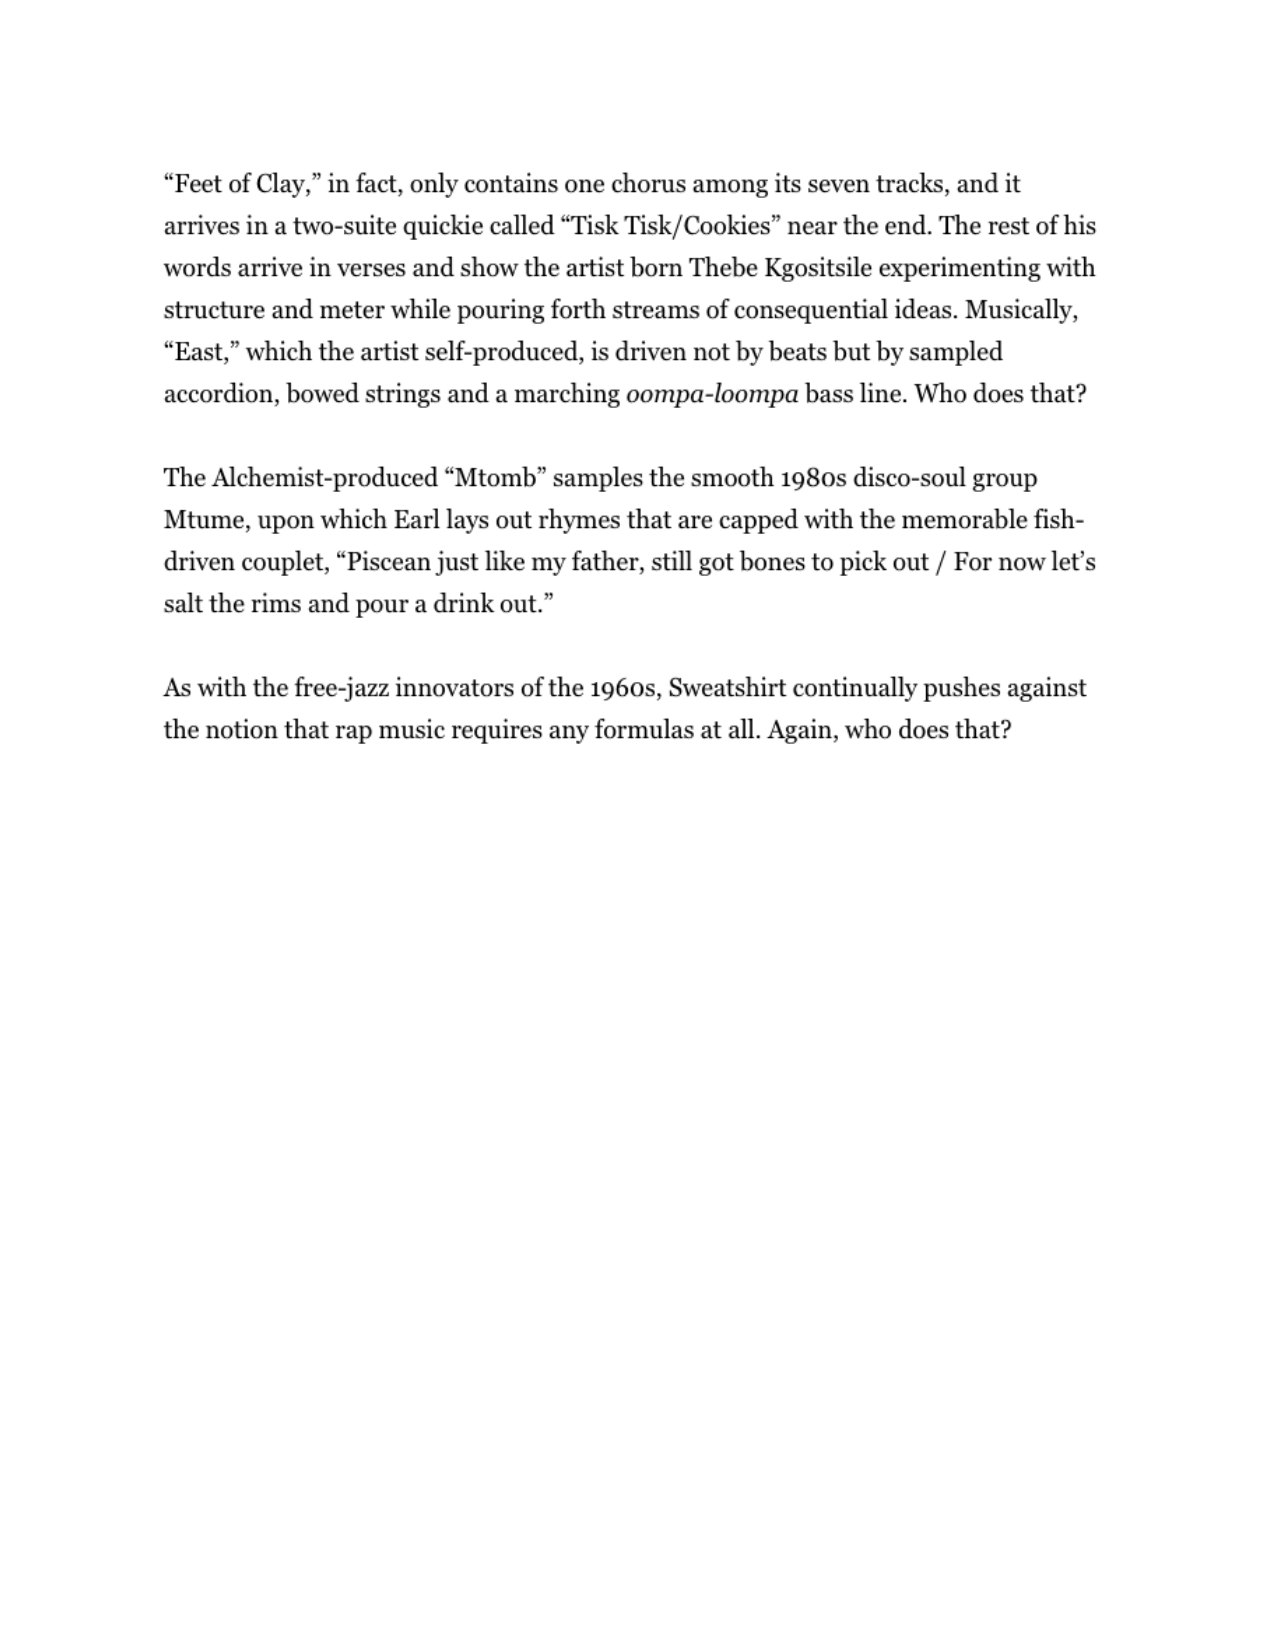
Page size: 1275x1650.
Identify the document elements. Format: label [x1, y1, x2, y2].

picture [150, 150, 1125, 765]
